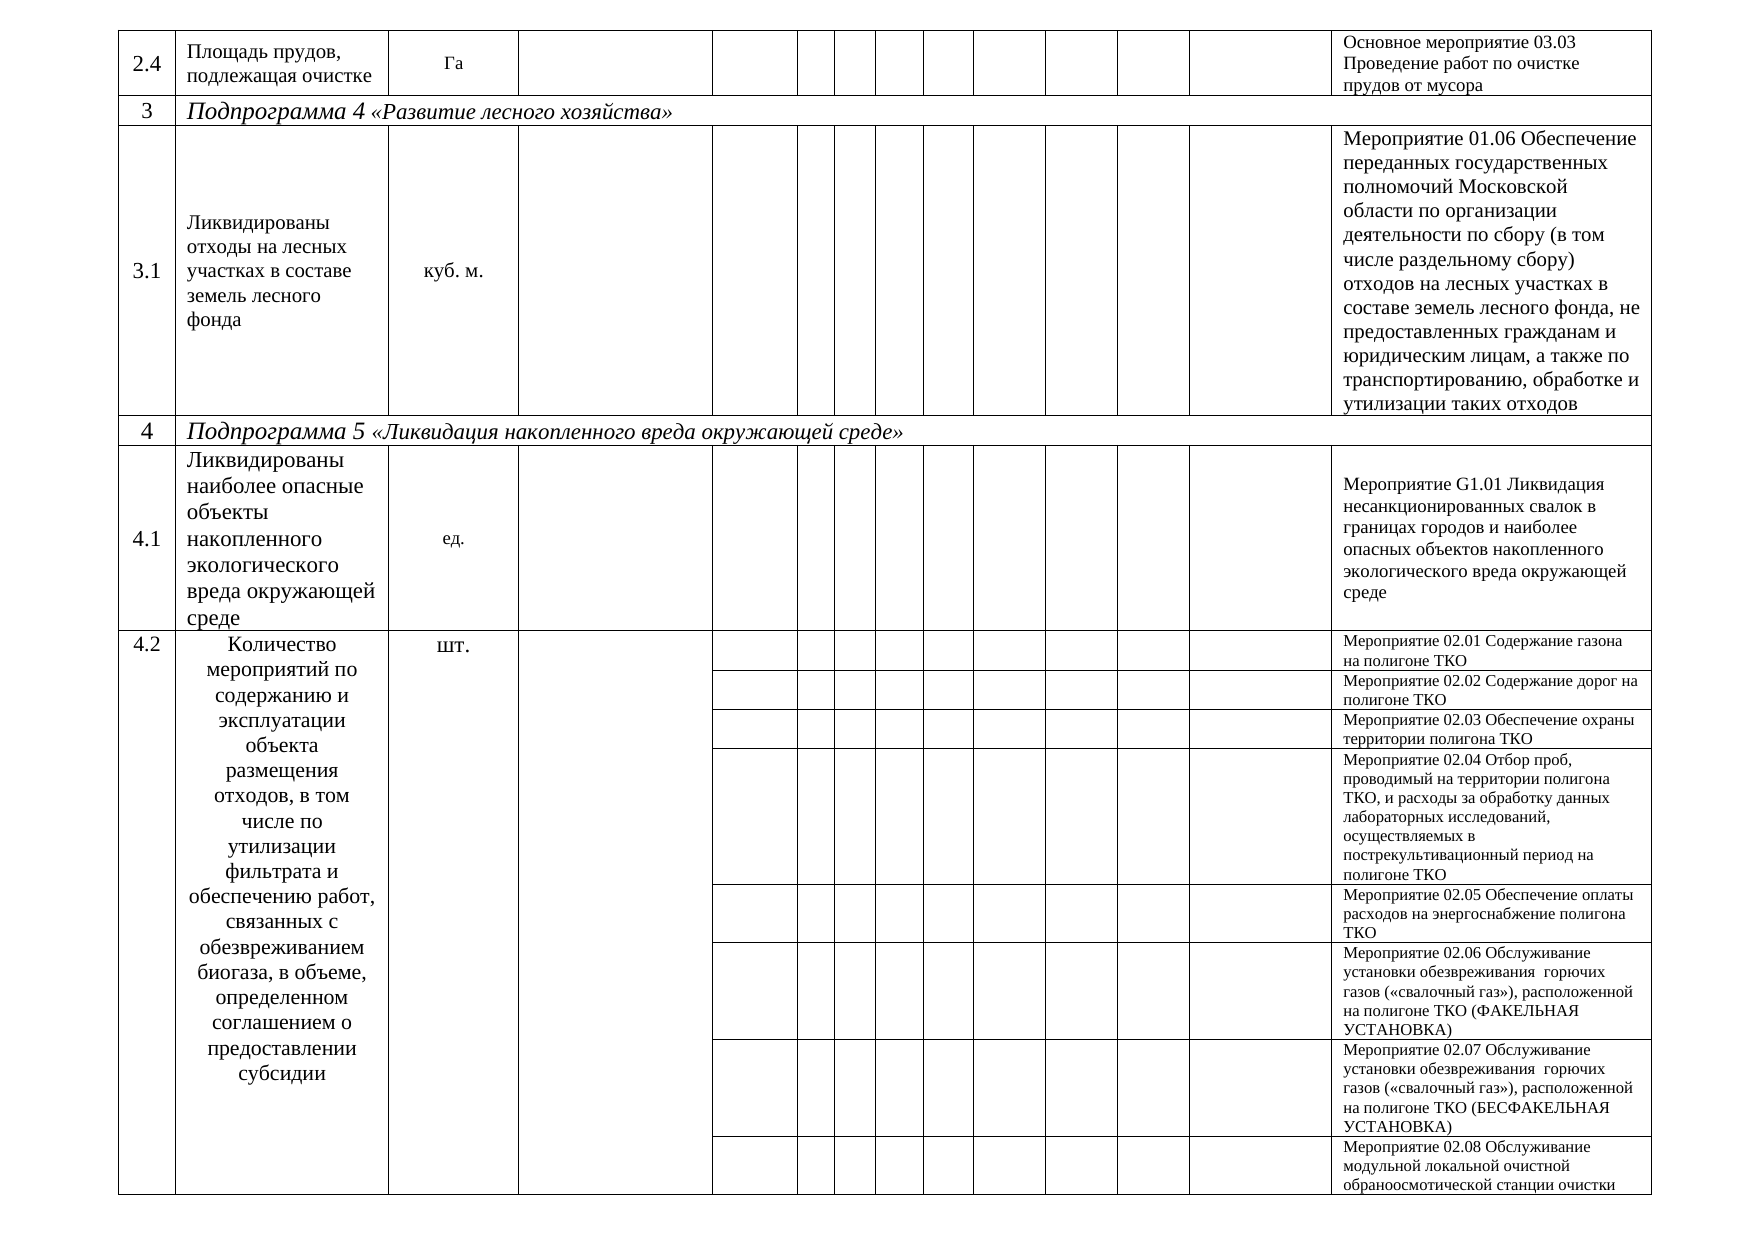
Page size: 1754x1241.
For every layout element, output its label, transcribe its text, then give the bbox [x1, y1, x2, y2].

table_cell [798, 749, 834, 883]
table_cell [835, 710, 875, 748]
table_cell 4.1 [119, 446, 175, 630]
table_cell [974, 126, 1045, 415]
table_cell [1332, 1137, 1651, 1194]
table_cell [713, 1040, 797, 1136]
table_cell [974, 749, 1045, 883]
table_cell [924, 1137, 973, 1194]
table_cell [974, 943, 1045, 1039]
table_cell [876, 943, 923, 1039]
table_cell [1046, 885, 1117, 942]
table_cell [1190, 31, 1331, 95]
table_cell [974, 885, 1045, 942]
table_cell [1190, 631, 1331, 669]
table_cell [835, 1137, 875, 1194]
table_cell [798, 31, 834, 95]
table_cell [876, 1137, 923, 1194]
table_cell [798, 671, 834, 709]
table_cell [713, 1137, 797, 1194]
table_cell куб. м. [389, 126, 518, 415]
table_cell Га [389, 31, 518, 95]
table_cell [974, 1137, 1045, 1194]
table_cell Мероприятие 01.06 Обеспечение переданных государственных полномочий Московской области по организации деятельности по сбору (в том числе раздельному сбору) отходов на лесных участках в составе земель лесного фонда, не предоставленных гражданам и юридическим лицам, а также по транспортированию, обработке и утилизации таких отходов [1332, 126, 1651, 415]
table_cell [835, 671, 875, 709]
table_cell [924, 943, 973, 1039]
table_cell Мероприятие 02.04 Отбор проб, проводимый на территории полигона ТКО, и расходы за обработку данных лабораторных исследований, осуществляемых в пострекультивационный период на полигоне ТКО [1332, 749, 1651, 883]
table_cell Мероприятие 02.05 Обеспечение оплаты расходов на энергоснабжение полигона ТКО [1332, 885, 1651, 942]
table_cell [1118, 710, 1189, 748]
table_cell [798, 1137, 834, 1194]
table_cell [519, 126, 712, 415]
table_cell [876, 671, 923, 709]
table_cell [713, 885, 797, 942]
table_cell [876, 631, 923, 669]
table_cell [713, 31, 797, 95]
table_cell [974, 631, 1045, 669]
table_cell Количество мероприятий по содержанию и эксплуатации объекта размещения отходов, в том числе по утилизации фильтрата и обеспечению работ, связанных с обезвреживанием биогаза, в объеме, определенном соглашением о предоставлении субсидии [176, 631, 388, 1194]
table_cell [1046, 710, 1117, 748]
table_cell 3 [119, 96, 175, 125]
table_cell [1190, 446, 1331, 630]
table_cell [713, 671, 797, 709]
table_cell [924, 1040, 973, 1136]
table_cell [798, 1040, 834, 1136]
table_cell [1118, 1137, 1189, 1194]
table_cell [1190, 885, 1331, 942]
table_cell [835, 1040, 875, 1136]
table_cell [876, 1040, 923, 1136]
table_cell [519, 31, 712, 95]
table_cell 2.4 [119, 31, 175, 95]
table_cell [924, 671, 973, 709]
table_cell [798, 631, 834, 669]
table_cell [713, 631, 797, 669]
table_cell ед. [389, 446, 518, 630]
table_cell [519, 446, 712, 630]
table_cell Мероприятие 02.06 Обслуживание установки обезвреживания горючих газов («свалочный газ»), расположенной на полигоне ТКО (ФАКЕЛЬНАЯ УСТАНОВКА) [1332, 943, 1651, 1039]
table_cell [974, 1040, 1045, 1136]
table_cell [1118, 885, 1189, 942]
table_cell [1046, 943, 1117, 1039]
table_cell [924, 710, 973, 748]
table_cell [1046, 749, 1117, 883]
table_cell [1046, 1040, 1117, 1136]
table_cell 4 [119, 416, 175, 445]
table_cell Площадь прудов, подлежащая очистке [176, 31, 388, 95]
table_cell Основное мероприятие 03.03 Проведение работ по очистке прудов от мусора [1332, 31, 1651, 95]
table_cell [713, 943, 797, 1039]
table_cell [876, 710, 923, 748]
table_cell [1046, 671, 1117, 709]
table_cell [876, 885, 923, 942]
table_cell [798, 885, 834, 942]
table_cell Подпрограмма 5 «Ликвидация накопленного вреда окружающей среде» [176, 416, 1651, 445]
table_cell [974, 446, 1045, 630]
table_cell Мероприятие 02.03 Обеспечение охраны территории полигона ТКО [1332, 710, 1651, 748]
table_cell [835, 943, 875, 1039]
table_cell Мероприятие 02.02 Содержание дорог на полигоне ТКО [1332, 671, 1651, 709]
table_cell [835, 446, 875, 630]
table_cell [1190, 1040, 1331, 1136]
table_cell [713, 749, 797, 883]
table_cell 3.1 [119, 126, 175, 415]
table_cell Мероприятие G1.01 Ликвидация несанкционированных свалок в границах городов и наиболее опасных объектов накопленного экологического вреда окружающей среде [1332, 446, 1651, 630]
table_cell [876, 126, 923, 415]
table_cell [798, 446, 834, 630]
table_cell [1046, 126, 1117, 415]
table_cell [924, 885, 973, 942]
table_cell [835, 126, 875, 415]
table_cell [1118, 446, 1189, 630]
table_cell [713, 710, 797, 748]
table_cell [974, 710, 1045, 748]
table_cell [1046, 631, 1117, 669]
table_cell [835, 631, 875, 669]
table_cell [924, 31, 973, 95]
table_cell [1190, 943, 1331, 1039]
table_cell [876, 749, 923, 883]
table_cell [1190, 1137, 1331, 1194]
table_cell [924, 446, 973, 630]
table_cell [835, 31, 875, 95]
table_cell [924, 631, 973, 669]
table_cell [798, 943, 834, 1039]
table_cell [1190, 126, 1331, 415]
table_cell [1118, 671, 1189, 709]
table_cell [1190, 671, 1331, 709]
table_cell [876, 446, 923, 630]
table_cell 4.2 [119, 631, 175, 1194]
table_cell Ликвидированы наиболее опасные объекты накопленного экологического вреда окружающей среде [176, 446, 388, 630]
table_cell [1046, 1137, 1117, 1194]
table_cell [1190, 749, 1331, 883]
table_cell [835, 885, 875, 942]
table_cell Ликвидированы отходы на лесных участках в составе земель лесного фонда [176, 126, 388, 415]
table_cell Мероприятие 02.07 Обслуживание установки обезвреживания горючих газов («свалочный газ»), расположенной на полигоне ТКО (БЕСФАКЕЛЬНАЯ УСТАНОВКА) [1332, 1040, 1651, 1136]
table_cell [1118, 1040, 1189, 1136]
table_cell [1118, 126, 1189, 415]
table_cell [713, 446, 797, 630]
table_cell [876, 31, 923, 95]
table_cell [713, 126, 797, 415]
table_cell Мероприятие 02.01 Содержание газона на полигоне ТКО [1332, 631, 1651, 669]
table_cell [974, 671, 1045, 709]
table_cell [1046, 446, 1117, 630]
table_cell [924, 749, 973, 883]
table_cell шт. [389, 631, 518, 1194]
table_cell [1190, 710, 1331, 748]
table_cell [798, 126, 834, 415]
table_cell [1118, 631, 1189, 669]
table_cell [519, 631, 712, 1194]
table_cell [1046, 31, 1117, 95]
table_cell [1118, 749, 1189, 883]
table_cell [798, 710, 834, 748]
table_cell Подпрограмма 4 «Развитие лесного хозяйства» [176, 96, 1651, 125]
table_cell [924, 126, 973, 415]
table_cell [974, 31, 1045, 95]
table_cell [1118, 31, 1189, 95]
table_cell [1118, 943, 1189, 1039]
table_cell [835, 749, 875, 883]
